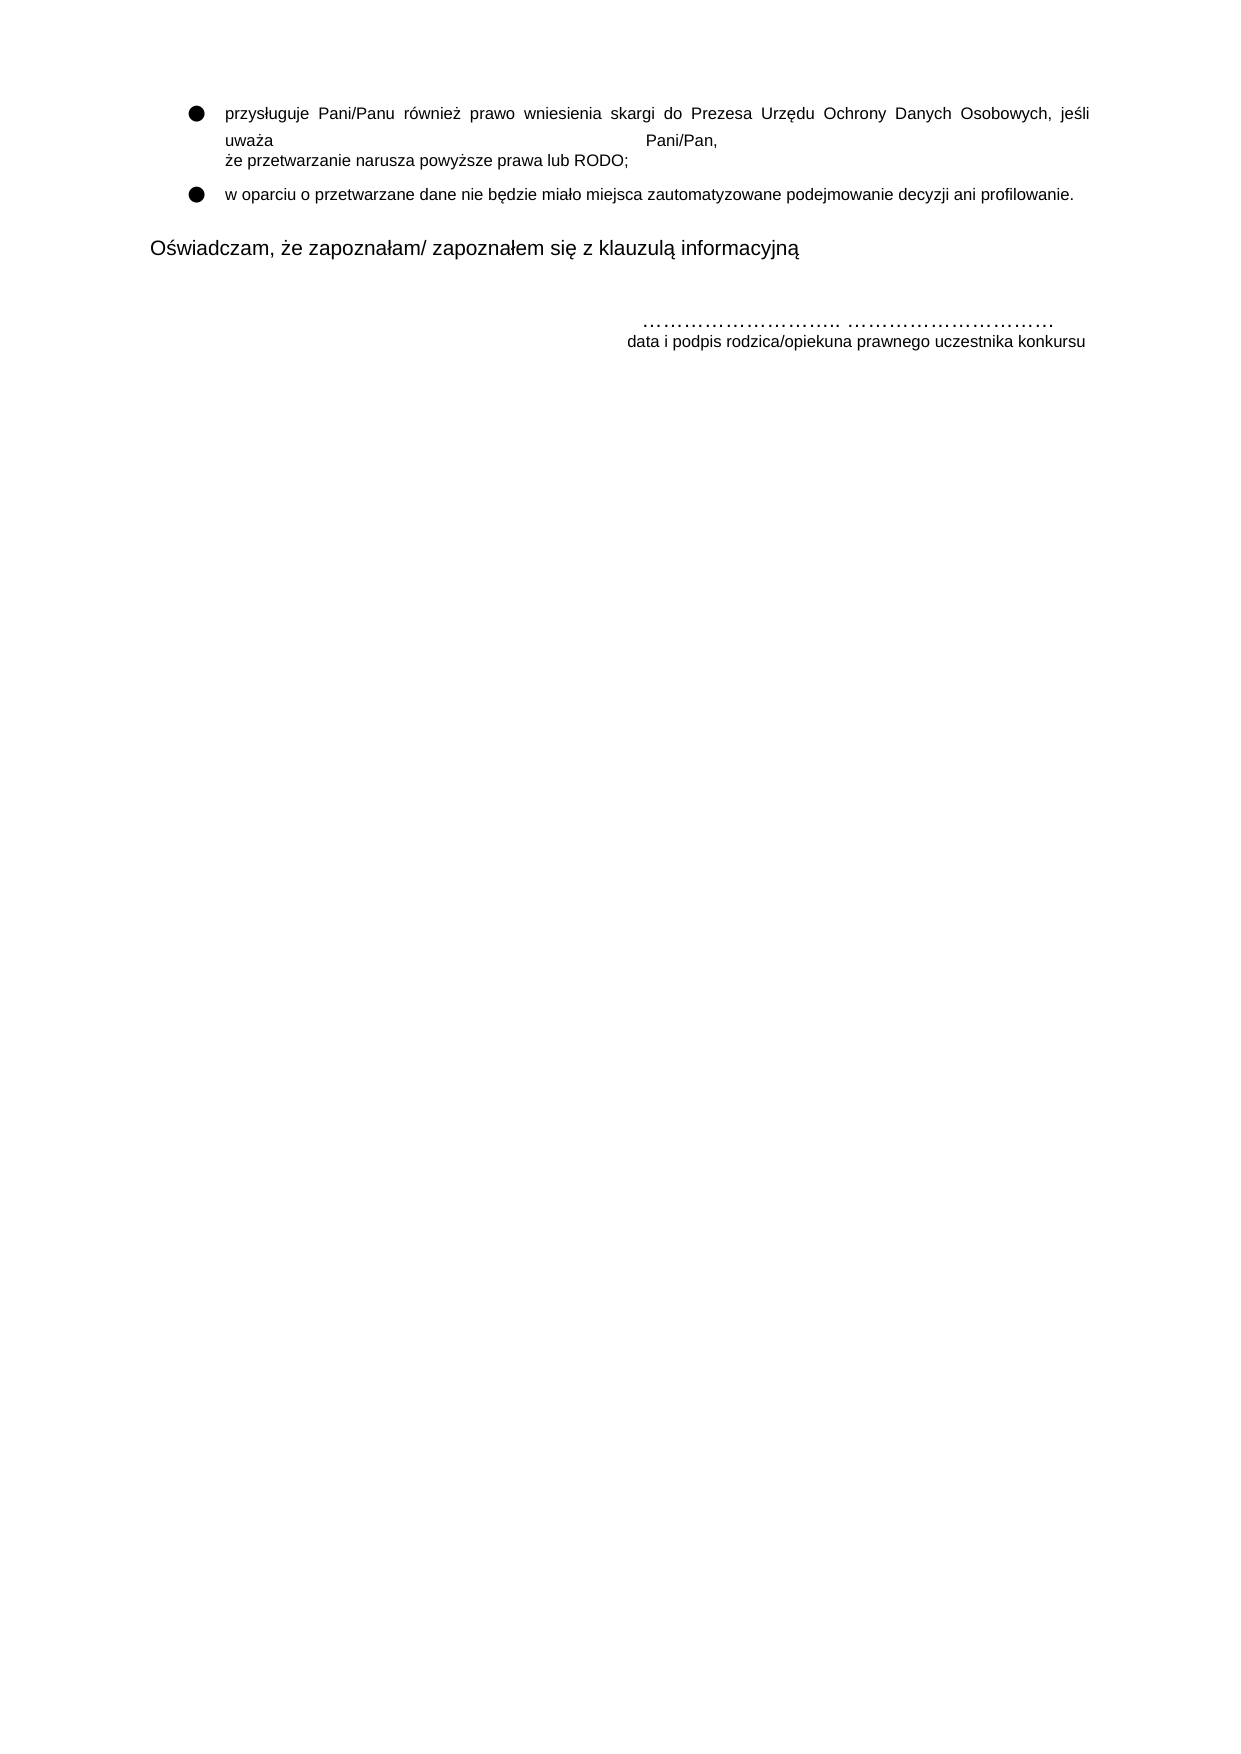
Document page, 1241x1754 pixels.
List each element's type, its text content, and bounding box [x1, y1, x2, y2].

list w oparciu o przetwarzane dane nie będzie miało miejsca zautomatyzowane podejmowanie decyzji ani profilowanie. [187, 169, 1090, 212]
list przysługuje Pani/Panu również prawo wniesienia skargi do Prezesa Urzędu Ochrony Danych Osobowych, jeśli uważa Pani/Pan, że przetwarzanie narusza powyższe prawa lub RODO; [187, 88, 1090, 169]
text Oświadczam, że zapoznałam/ zapoznałem się z klauzulą informacyjną [150, 236, 1090, 260]
text data i podpis rodzica/opiekuna prawnego uczestnika konkursu [622, 332, 1090, 351]
text ……………………….. ………………………… [525, 308, 1090, 332]
